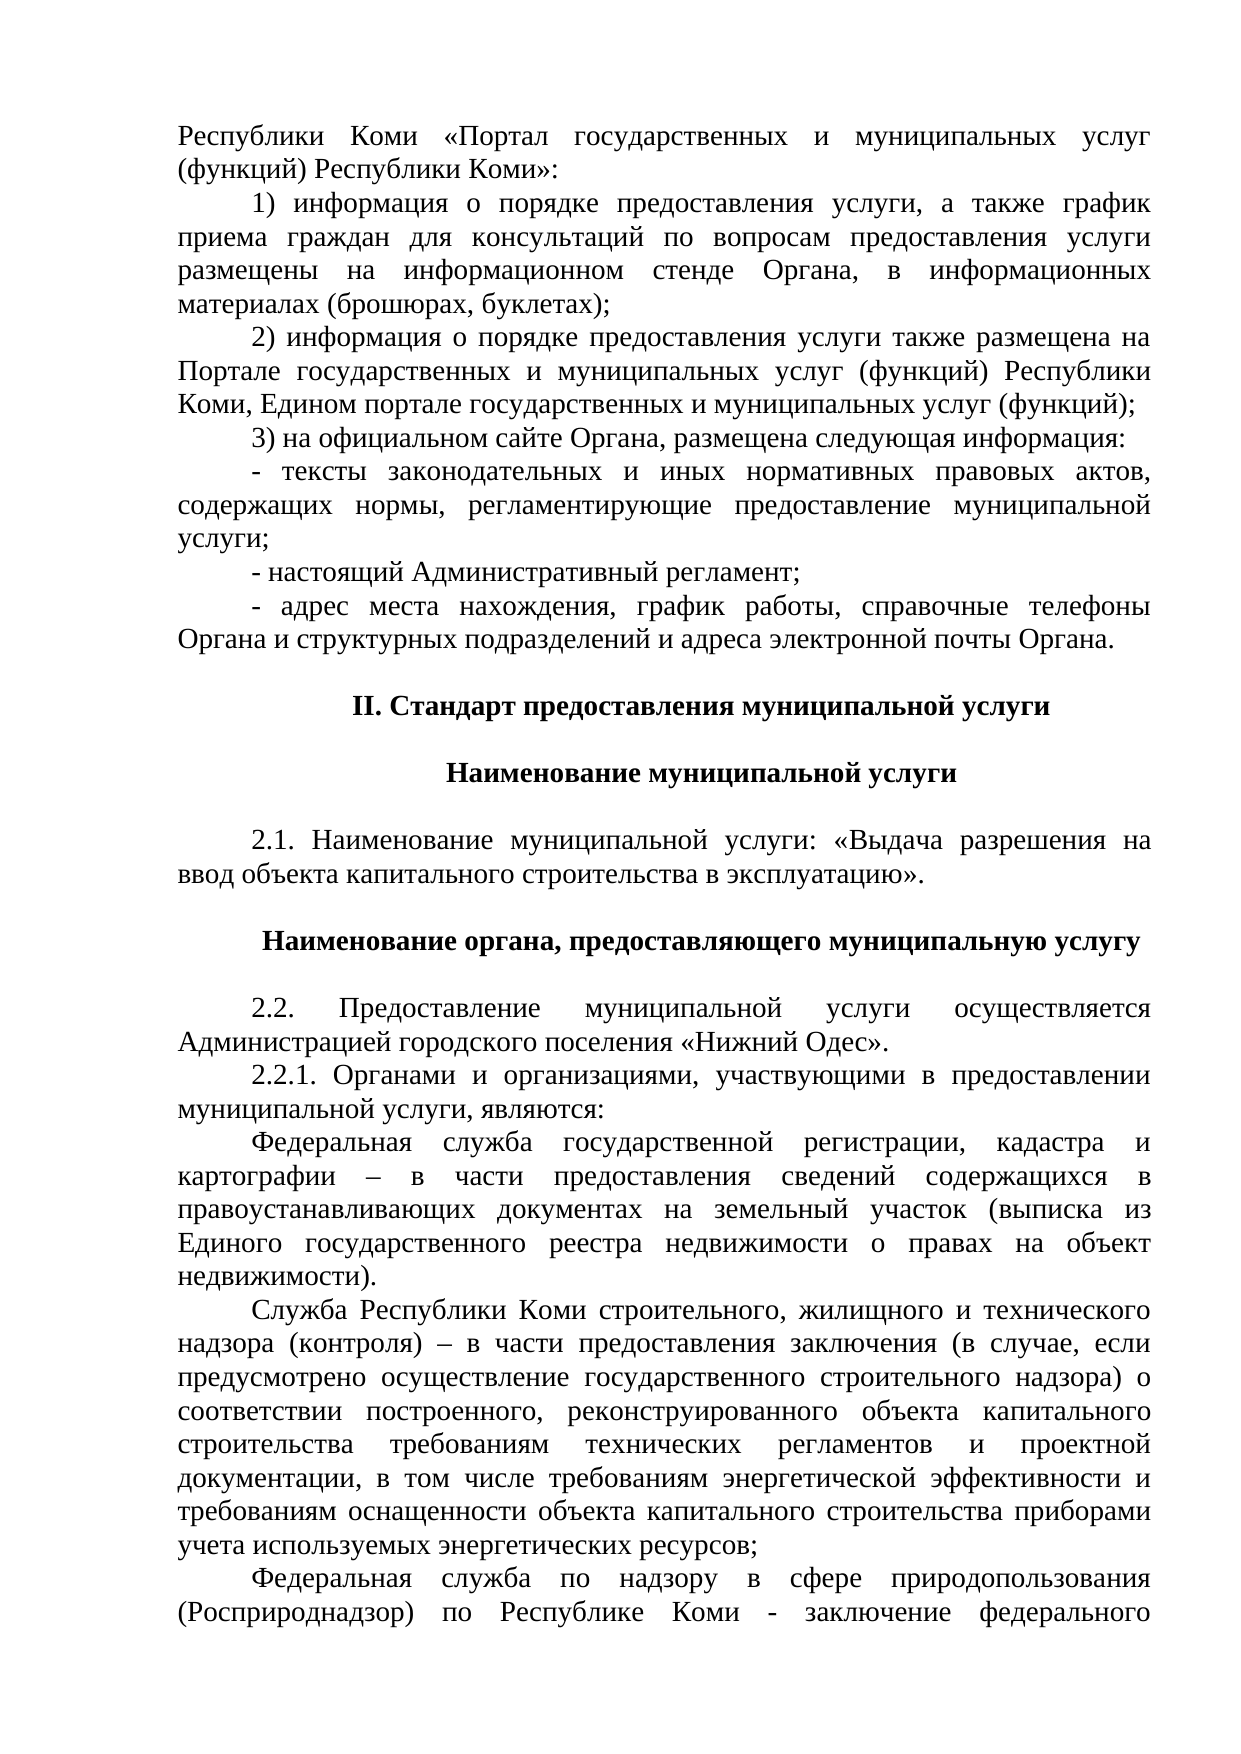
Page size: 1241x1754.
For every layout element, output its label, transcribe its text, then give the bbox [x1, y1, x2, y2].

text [177, 118, 1152, 185]
text - адрес места нахождения, график работы, справочные телефоны Органа и структурных подразделений и адреса электронной почты Органа. [177, 588, 1152, 655]
text 2) информация о порядке предоставления услуги также размещена на Портале государственных и муниципальных услуг (функций) Республики Коми, Едином портале государственных и муниципальных услуг (функций); [177, 319, 1152, 420]
text Наименование органа, предоставляющего муниципальную услугу [177, 923, 1152, 957]
text Наименование муниципальной услуги [177, 755, 1152, 789]
text 2.2.1. Органами и организациями, участвующими в предоставлении муниципальной услуги, являются: [177, 1057, 1152, 1124]
text 2.2. Предоставление муниципальной услуги осуществляется Администрацией городского поселения «Нижний Одес». [177, 990, 1152, 1057]
text Федеральная служба государственной регистрации, кадастра и картографии – в части предоставления сведений содержащихся в правоустанавливающих документах на земельный участок (выписка из Единого государственного реестра недвижимости о правах на объект недвижимости). [177, 1124, 1152, 1292]
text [177, 1560, 1152, 1627]
text 2.1. Наименование муниципальной услуги: «Выдача разрешения на ввод объекта капитального строительства в эксплуатацию». [177, 822, 1152, 889]
text 1) информация о порядке предоставления услуги, а также график приема граждан для консультаций по вопросам предоставления услуги размещены на информационном стенде Органа, в информационных материалах (брошюрах, буклетах); [177, 185, 1152, 319]
text 3) на официальном сайте Органа, размещена следующая информация: [177, 420, 1152, 453]
text Служба Республики Коми строительного, жилищного и технического надзора (контроля) – в части предоставления заключения (в случае, если предусмотрено осуществление государственного строительного надзора) о соответствии построенного, реконструированного объекта капитального строительства требованиям технических регламентов и проектной документации, в том числе требованиям энергетической эффективности и требованиям оснащенности объекта капитального строительства приборами учета используемых энергетических ресурсов; [177, 1292, 1152, 1560]
text - тексты законодательных и иных нормативных правовых актов, содержащих нормы, регламентирующие предоставление муниципальной услуги; [177, 453, 1152, 554]
text II. Стандарт предоставления муниципальной услуги [177, 688, 1152, 722]
text - настоящий Административный регламент; [177, 554, 1152, 588]
